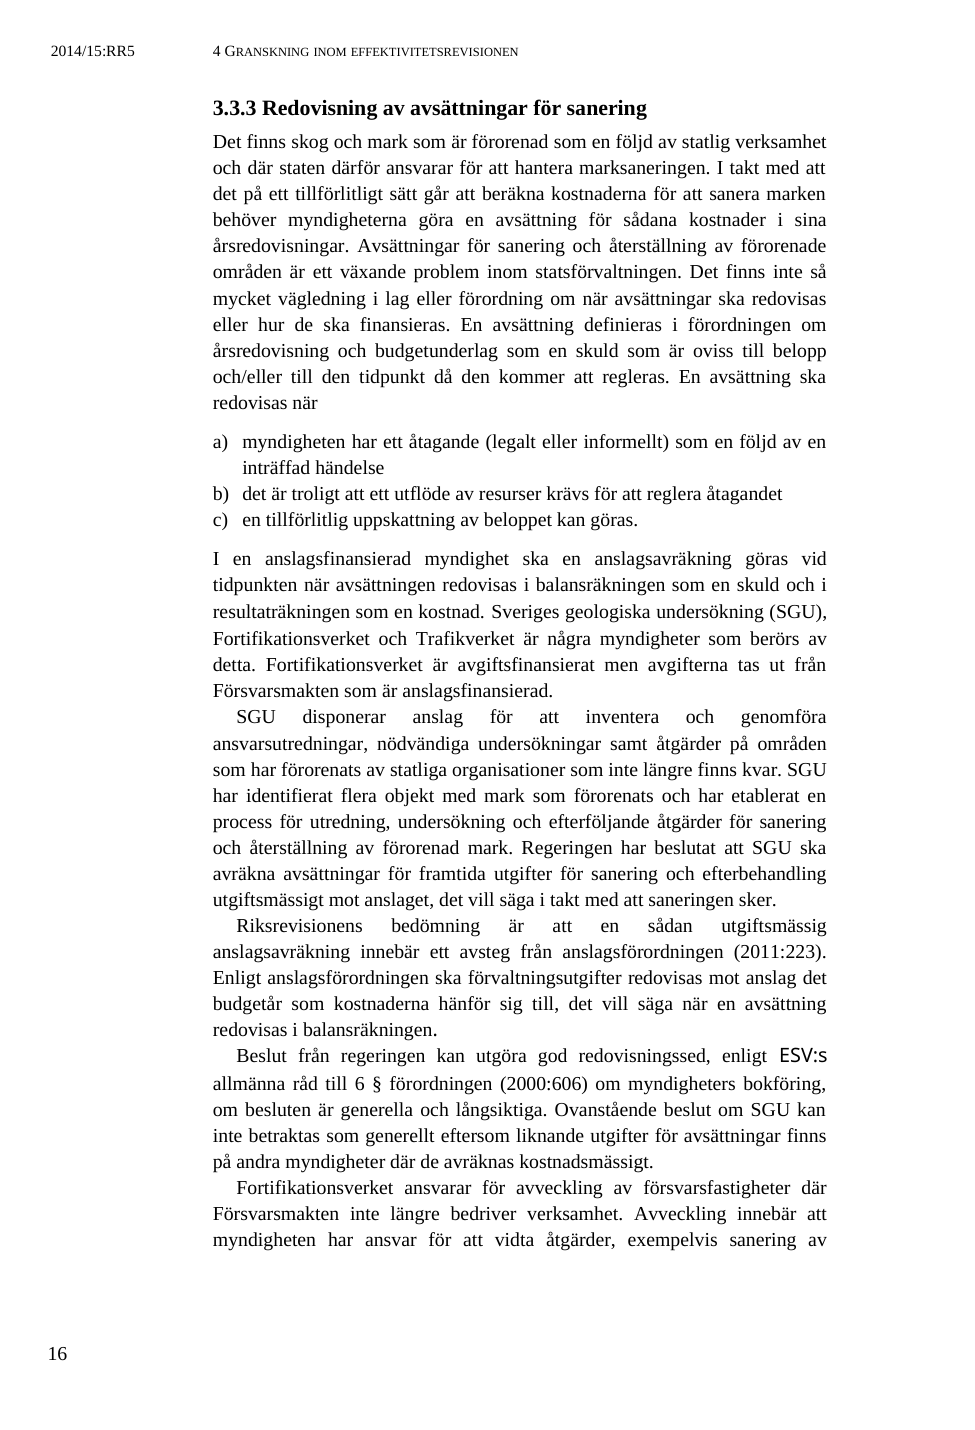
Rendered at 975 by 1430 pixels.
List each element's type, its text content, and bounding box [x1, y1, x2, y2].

text SGU disponerar anslag för att inventera och genomföra ansvarsutredningar, nödvändiga undersökningar samt åtgärder på områden som har förorenats av statliga organisationer som inte längre finns kvar. SGU har identifierat flera objekt med mark som förorenats och har etablerat en process för utredning, undersökning och efterföljande åtgärder för sanering och återställning av förorenad mark. Regeringen har beslutat att SGU ska avräkna avsättningar för framtida utgifter för sanering och efterbehandling utgiftsmässigt mot anslaget, det vill säga i takt med att saneringen sker. [213, 702, 827, 911]
text Riksrevisionens bedömning är att en sådan utgiftsmässig anslagsavräkning innebär ett avsteg från anslagsförordningen (2011:223). Enligt anslagsförordningen ska förvaltningsutgifter redovisas mot anslag det budgetår som kostnaderna hänför sig till, det vill säga när en avsättning redovisas i balansräkningen. [213, 911, 827, 1042]
list det är troligt att ett utflöde av resurser krävs för att reglera åtagandet [213, 478, 827, 504]
list en tillförlitlig uppskattning av beloppet kan göras. [213, 504, 827, 531]
text 3.3.3 Redovisning av avsättningar för sanering [213, 94, 827, 121]
text Beslut från regeringen kan utgöra god redovisningssed, enligt ESV:s allmänna råd till 6 § förordningen (2000:606) om myndigheters bokföring, om besluten är generella och långsiktiga. Ovanstående beslut om SGU kan inte betraktas som generellt eftersom liknande utgifter för avsättningar finns på andra myndigheter där de avräknas kostnadsmässigt. [213, 1042, 827, 1173]
list myndigheten har ett åtagande (legalt eller informellt) som en följd av en inträffad händelse [213, 426, 827, 478]
text I en anslagsfinansierad myndighet ska en anslagsavräkning göras vid tidpunkten när avsättningen redovisas i balansräkningen som en skuld och i resultaträkningen som en kostnad. Sveriges geologiska undersökning (SGU), Fortifikationsverket och Trafikverket är några myndigheter som berörs av detta. Fortifikationsverket är avgiftsfinansierat men avgifterna tas ut från Försvarsmakten som är anslagsfinansierad. [213, 544, 827, 702]
text Det finns skog och mark som är förorenad som en följd av statlig verksamhet och där staten därför ansvarar för att hantera marksaneringen. I takt med att det på ett tillförlitligt sätt går att beräkna kostnaderna för att sanera marken behöver myndigheterna göra en avsättning för sådana kostnader i sina årsredovisningar. Avsättningar för sanering och återställning av förorenade områden är ett växande problem inom statsförvaltningen. Det finns inte så mycket vägledning i lag eller förordning om när avsättningar ska redovisas eller hur de ska finansieras. En avsättning definieras i förordningen om årsredovisning och budgetunderlag som en skuld som är oviss till belopp och/eller till den tidpunkt då den kommer att regleras. En avsättning ska redovisas när [213, 127, 827, 413]
